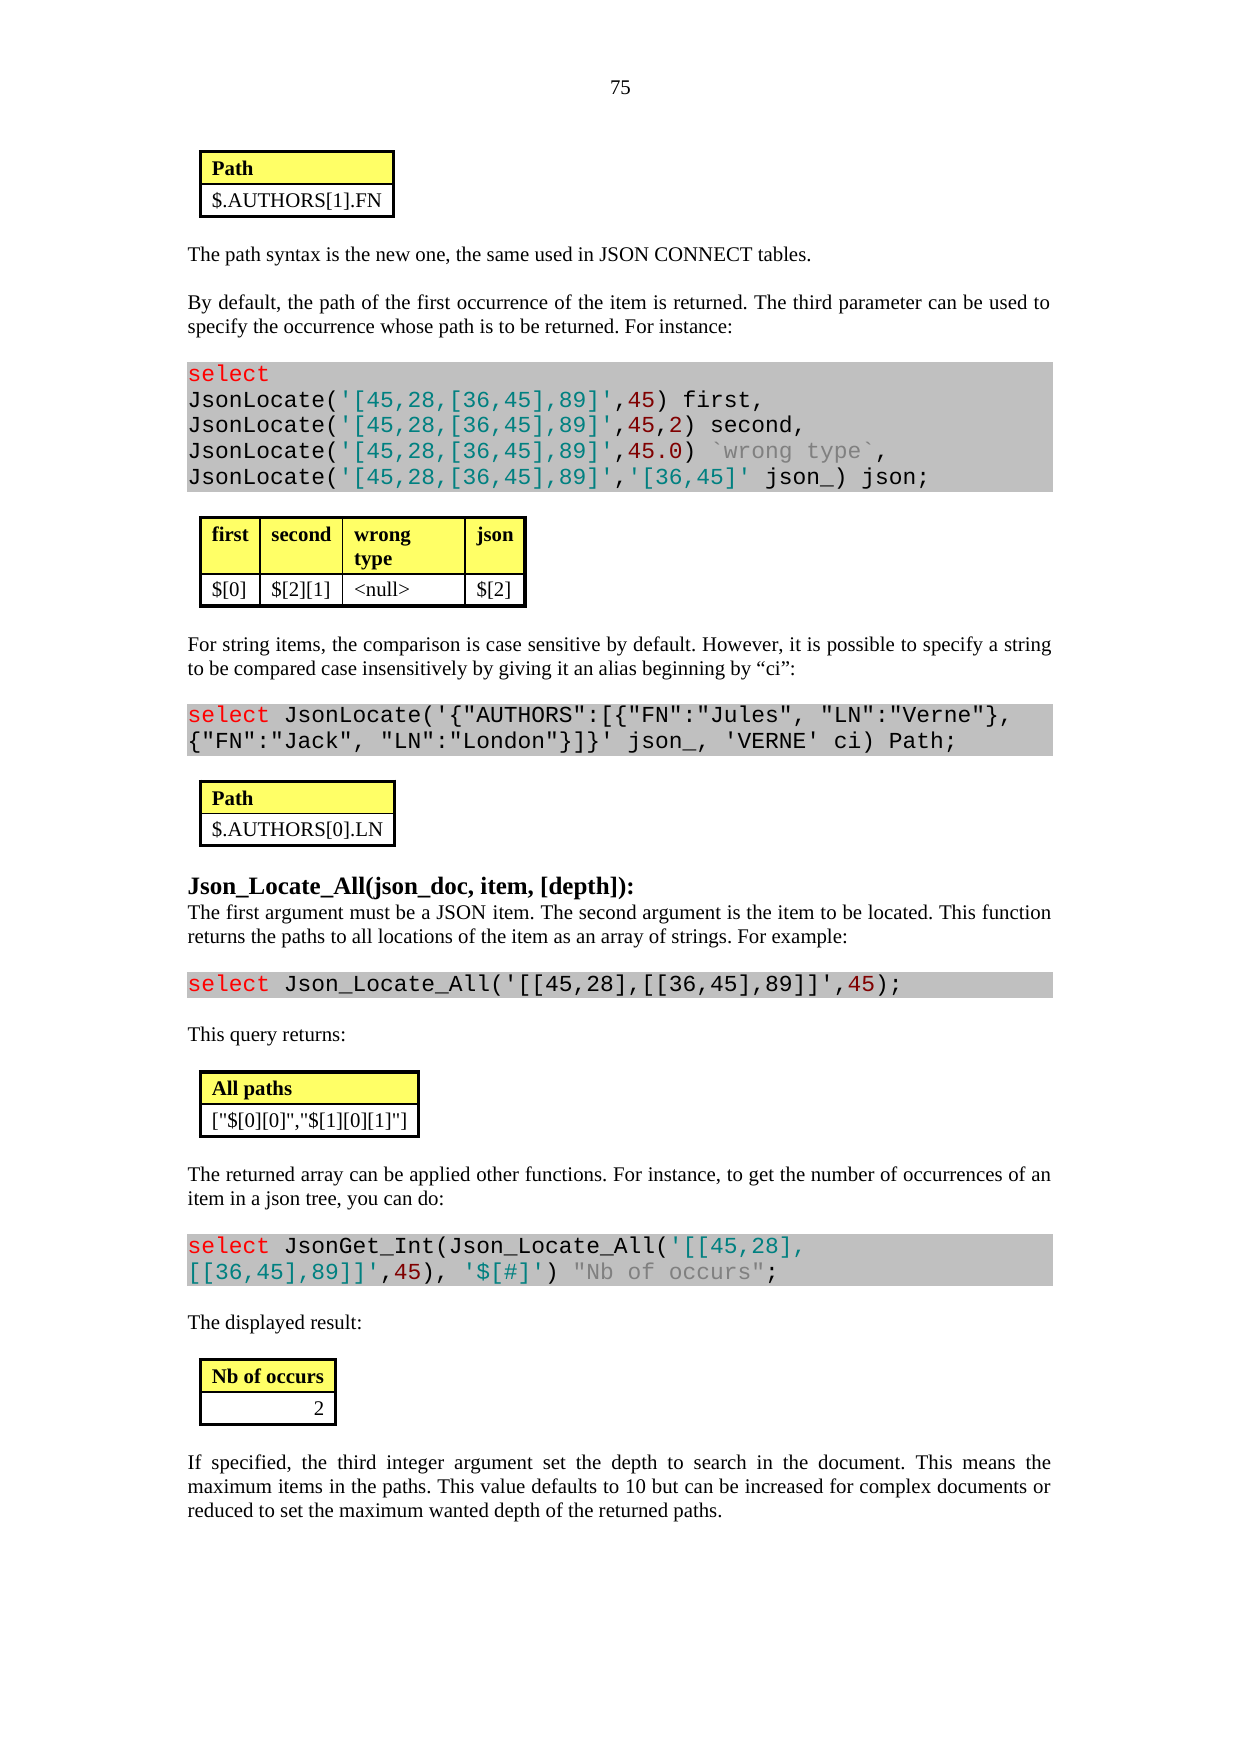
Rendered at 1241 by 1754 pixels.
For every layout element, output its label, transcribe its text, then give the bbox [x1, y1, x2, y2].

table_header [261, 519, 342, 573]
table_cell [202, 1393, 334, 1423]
text select [187, 362, 1053, 388]
text JsonLocate('[45,28,[36,45],89]',45,2) second, [187, 414, 1053, 440]
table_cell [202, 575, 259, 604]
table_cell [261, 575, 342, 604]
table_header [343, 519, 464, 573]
text The path syntax is the new one, the same used in JSON CONNECT tables. [187, 242, 1053, 266]
text By default, the path of the first occurrence of the item is returned. The third parameter can be used to specify the occurrence whose path is to be returned. For instance: [187, 290, 1053, 338]
text JsonLocate('[45,28,[36,45],89]','[36,45]' json_) json; [187, 466, 1053, 492]
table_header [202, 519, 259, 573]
text select Json_Locate_All('[[45,28],[[36,45],89]]',45); [187, 972, 1053, 998]
text For string items, the comparison is case sensitive by default. However, it is possible to specify a string to be compared case insensitively by giving it an alias beginning by “ci”: [187, 631, 1053, 679]
text JsonLocate('[45,28,[36,45],89]',45.0) `wrong type`, [187, 440, 1053, 466]
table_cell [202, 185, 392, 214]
subtitle Json_Locate_All(json_doc, item, [depth]): [187, 871, 1053, 900]
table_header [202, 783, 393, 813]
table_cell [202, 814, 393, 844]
text select JsonGet_Int(Json_Locate_All('[[45,28],[[36,45],89]]',45), '$[#]') "Nb of occurs"; [187, 1234, 1053, 1286]
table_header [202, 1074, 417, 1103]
text This query returns: [187, 1022, 1053, 1046]
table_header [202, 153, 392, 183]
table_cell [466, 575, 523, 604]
text If specified, the third integer argument set the depth to search in the document. This means the maximum items in the paths. This value defaults to 10 but can be increased for complex documents or reduced to set the maximum wanted depth of the returned paths. [187, 1450, 1053, 1522]
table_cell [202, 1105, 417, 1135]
text JsonLocate('[45,28,[36,45],89]',45) first, [187, 388, 1053, 414]
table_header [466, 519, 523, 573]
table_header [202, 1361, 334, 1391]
text The returned array can be applied other functions. For instance, to get the number of occurrences of an item in a json tree, you can do: [187, 1162, 1053, 1210]
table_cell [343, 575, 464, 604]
text select JsonLocate('{"AUTHORS":[{"FN":"Jules", "LN":"Verne"}, {"FN":"Jack", "LN":"London"}]}' json_, 'VERNE' ci) Path; [187, 704, 1053, 756]
text The displayed result: [187, 1310, 1053, 1334]
text The first argument must be a JSON item. The second argument is the item to be located. This function returns the paths to all locations of the item as an array of strings. For example: [187, 900, 1053, 948]
